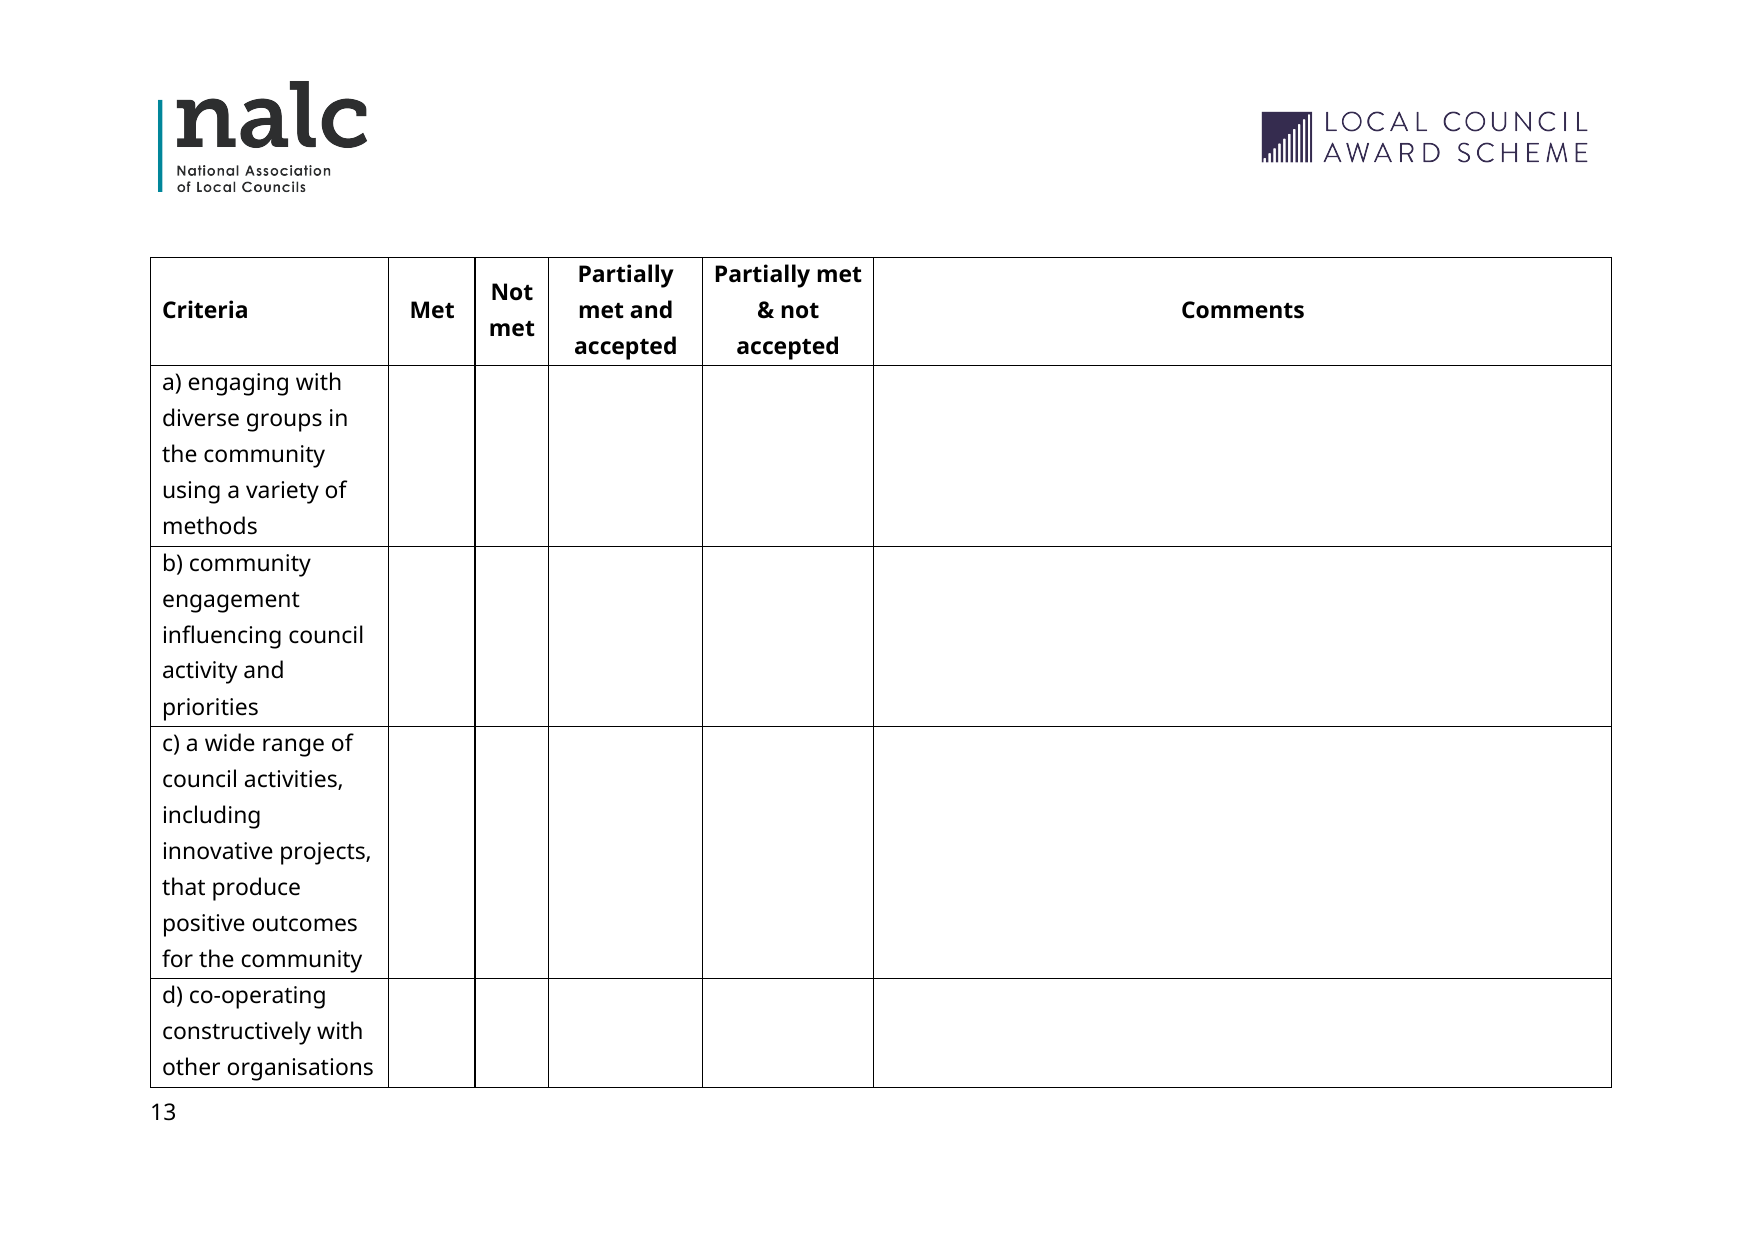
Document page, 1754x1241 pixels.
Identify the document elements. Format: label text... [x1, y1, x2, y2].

table_cell [476, 979, 548, 1087]
table_cell [549, 547, 702, 726]
table_cell [549, 727, 702, 978]
table_cell [476, 727, 548, 978]
picture [150, 73, 373, 199]
table_cell [874, 547, 1611, 726]
table_cell [389, 366, 474, 546]
picture [1251, 103, 1596, 170]
table_cell [549, 979, 702, 1087]
table_cell a) engaging with diverse groups in the community using a variety of methods [151, 366, 388, 546]
table_cell [549, 366, 702, 546]
table_cell [389, 547, 474, 726]
table_cell [874, 727, 1611, 978]
table_cell [389, 727, 474, 978]
table_cell [703, 366, 873, 546]
table_cell [476, 547, 548, 726]
table_cell d) co-operating constructively with other organisations [151, 979, 388, 1087]
table_cell [874, 366, 1611, 546]
table_cell [476, 366, 548, 546]
table_header Met [389, 258, 474, 365]
table_cell [703, 979, 873, 1087]
table_header Partially met & not accepted [703, 258, 873, 365]
table_header Partially met and accepted [549, 258, 702, 365]
table_cell [874, 979, 1611, 1087]
table_cell [703, 547, 873, 726]
table_cell c) a wide range of council activities, including innovative projects, that produce positive outcomes for the community [151, 727, 388, 978]
table_cell [389, 979, 474, 1087]
table_header Comments [874, 258, 1611, 365]
table_cell [703, 727, 873, 978]
table_header Criteria [151, 258, 388, 365]
table_header Not met [476, 258, 548, 365]
table_cell b) community engagement influencing council activity and priorities [151, 547, 388, 726]
